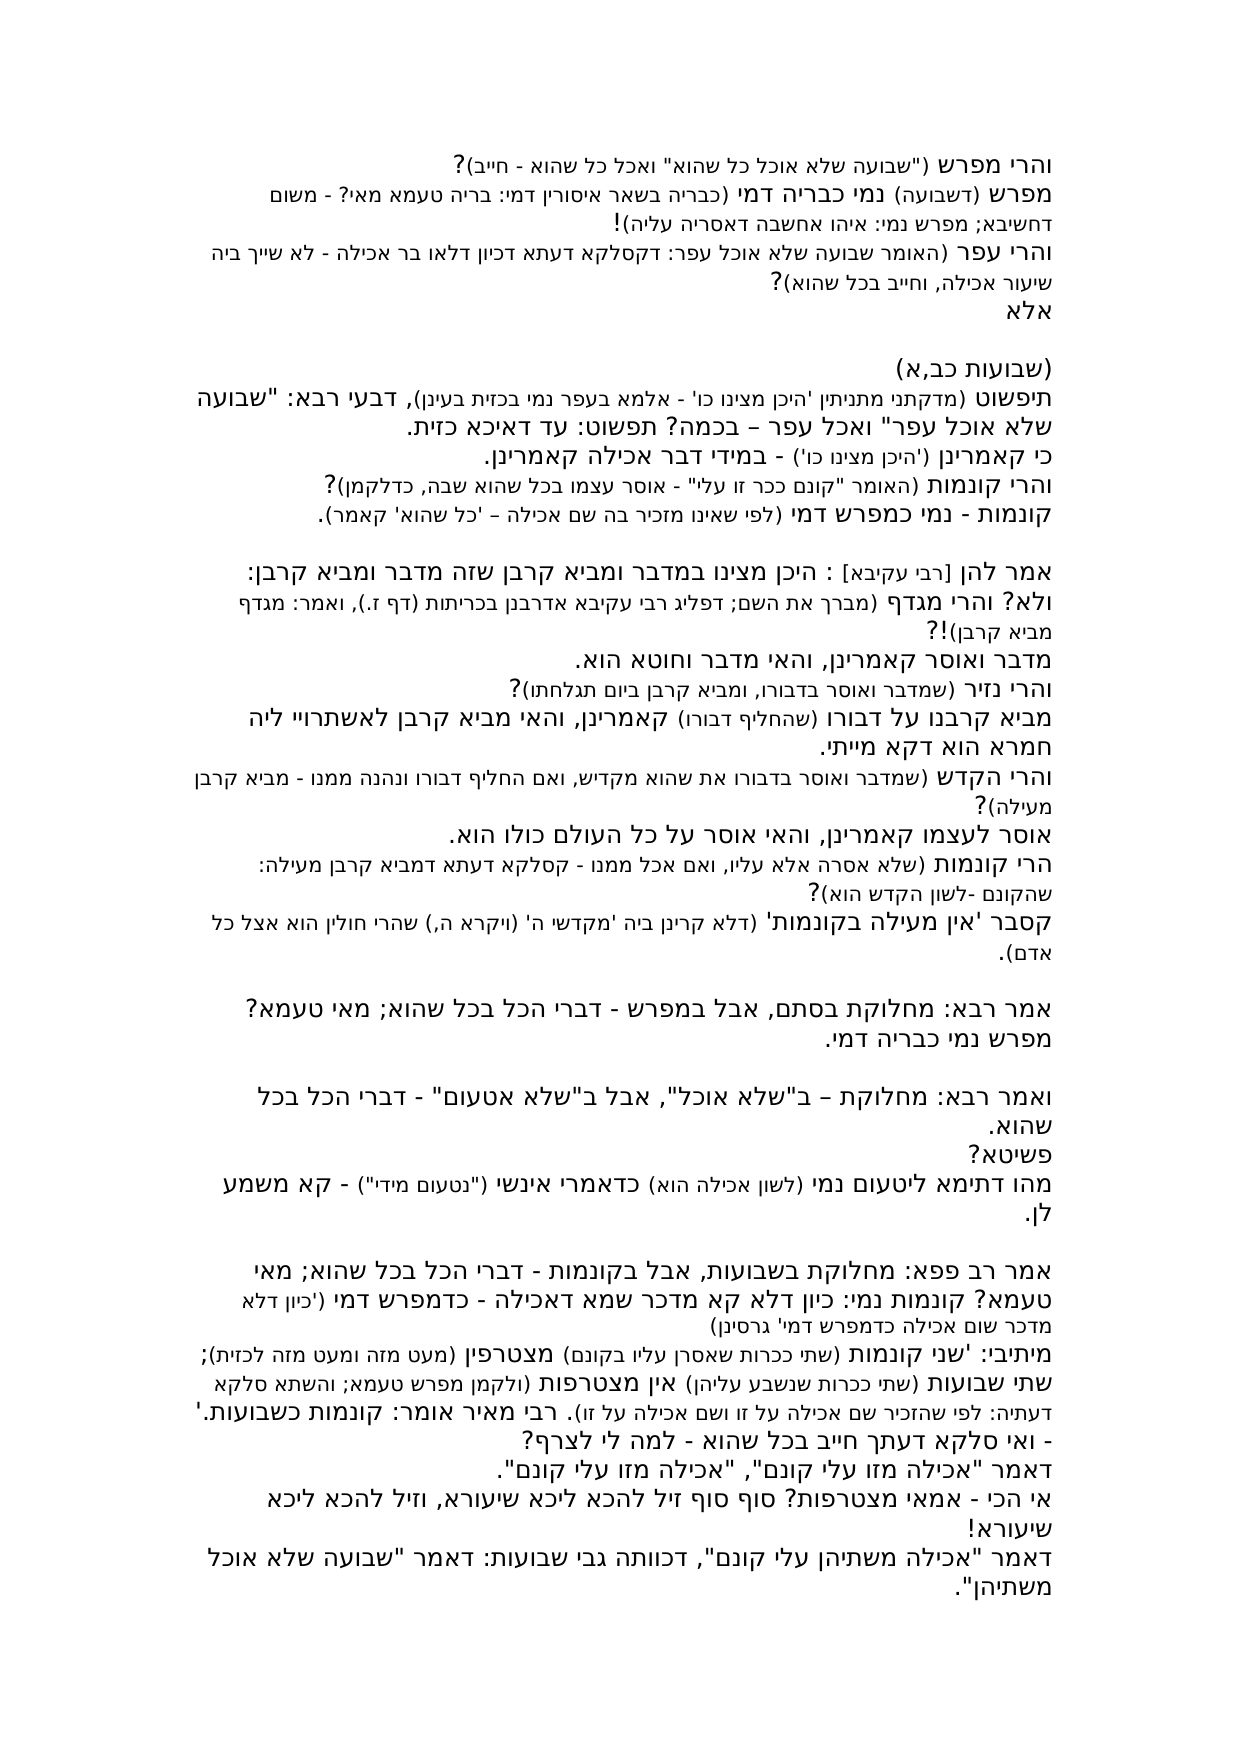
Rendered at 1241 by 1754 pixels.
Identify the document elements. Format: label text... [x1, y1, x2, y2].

text מדבר ואוסר קאמרינן, והאי מדבר וחוטא הוא. [187, 645, 1053, 674]
text כי קאמרינן ('היכן מצינו כו') - במידי דבר אכילה קאמרינן. [187, 441, 1053, 470]
text (שבועות כב,א) [187, 354, 1053, 383]
text אלא [187, 296, 1053, 325]
text והרי מפרש ("שבועה שלא אוכל כל שהוא" ואכל כל שהוא - חייב)? [187, 150, 1053, 179]
text קונמות - נמי כמפרש דמי (לפי שאינו מזכיר בה שם אכילה – 'כל שהוא' קאמר). [187, 499, 1053, 529]
text הרי קונמות (שלא אסרה אלא עליו, ואם אכל ממנו - קסלקא דעתא דמביא קרבן מעילה: שהקונם -לשון הקדש הוא)? [187, 849, 1053, 907]
text אמר רב פפא: מחלוקת בשבועות, אבל בקונמות - דברי הכל בכל שהוא; מאי טעמא? קונמות נמי: כיון דלא קא מדכר שמא דאכילה - כדמפרש דמי ('כיון דלא מדכר שום אכילה כדמפרש דמי' גרסינן) [187, 1256, 1053, 1339]
text והרי נזיר (שמדבר ואוסר בדבורו, ומביא קרבן ביום תגלחתו)? [187, 674, 1053, 703]
text והרי עפר (האומר שבועה שלא אוכל עפר: דקסלקא דעתא דכיון דלאו בר אכילה - לא שייך ביה שיעור אכילה, וחייב בכל שהוא)? [187, 237, 1053, 296]
text קסבר 'אין מעילה בקונמות' (דלא קרינן ביה 'מקדשי ה' (ויקרא ה,) שהרי חולין הוא אצל כל אדם). [187, 907, 1053, 966]
text אי הכי - אמאי מצטרפות? סוף סוף זיל להכא ליכא שיעורא, וזיל להכא ליכא שיעורא! [187, 1485, 1053, 1543]
text אמר רבא: מחלוקת בסתם, אבל במפרש - דברי הכל בכל שהוא; מאי טעמא? מפרש נמי כבריה דמי. [187, 994, 1053, 1053]
text מיתיבי: 'שני קונמות (שתי ככרות שאסרן עליו בקונם) מצטרפין (מעט מזה ומעט מזה לכזית); שתי שבועות (שתי ככרות שנשבע עליהן) אין מצטרפות (ולקמן מפרש טעמא; והשתא סלקא דעתיה: לפי שהזכיר שם אכילה על זו ושם אכילה על זו). רבי מאיר אומר: קונמות כשבועות.' - ואי סלקא דעתך חייב בכל שהוא - למה לי לצרף? [187, 1339, 1053, 1456]
text והרי הקדש (שמדבר ואוסר בדבורו את שהוא מקדיש, ואם החליף דבורו ונהנה ממנו - מביא קרבן מעילה)? [187, 762, 1053, 820]
text מהו דתימא ליטעום נמי (לשון אכילה הוא) כדאמרי אינשי ("נטעום מידי") - קא משמע לן. [187, 1169, 1053, 1227]
text אוסר לעצמו קאמרינן, והאי אוסר על כל העולם כולו הוא. [187, 820, 1053, 849]
text ולא? והרי מגדף (מברך את השם; דפליג רבי עקיבא אדרבנן בכריתות (דף ז.), ואמר: מגדף מביא קרבן)!? [187, 587, 1053, 645]
text דאמר "אכילה משתיהן עלי קונם", דכוותה גבי שבועות: דאמר "שבועה שלא אוכל משתיהן". [187, 1543, 1053, 1601]
text והרי קונמות (האומר "קונם ככר זו עלי" - אוסר עצמו בכל שהוא שבה, כדלקמן)? [187, 470, 1053, 499]
text פשיטא? [187, 1140, 1053, 1169]
text מביא קרבנו על דבורו (שהחליף דבורו) קאמרינן, והאי מביא קרבן לאשתרויי ליה חמרא הוא דקא מייתי. [187, 703, 1053, 762]
text מפרש (דשבועה) נמי כבריה דמי (כבריה בשאר איסורין דמי: בריה טעמא מאי? - משום דחשיבא; מפרש נמי: איהו אחשבה דאסריה עליה)! [187, 179, 1053, 237]
text אמר להן [רבי עקיבא] : היכן מצינו במדבר ומביא קרבן שזה מדבר ומביא קרבן: [187, 557, 1053, 587]
text דאמר "אכילה מזו עלי קונם", "אכילה מזו עלי קונם". [187, 1456, 1053, 1485]
text ואמר רבא: מחלוקת – ב"שלא אוכל", אבל ב"שלא אטעום" - דברי הכל בכל שהוא. [187, 1082, 1053, 1140]
text תיפשוט (מדקתני מתניתין 'היכן מצינו כו' - אלמא בעפר נמי בכזית בעינן), דבעי רבא: "שבועה שלא אוכל עפר" ואכל עפר – בכמה? תפשוט: עד דאיכא כזית. [187, 383, 1053, 441]
